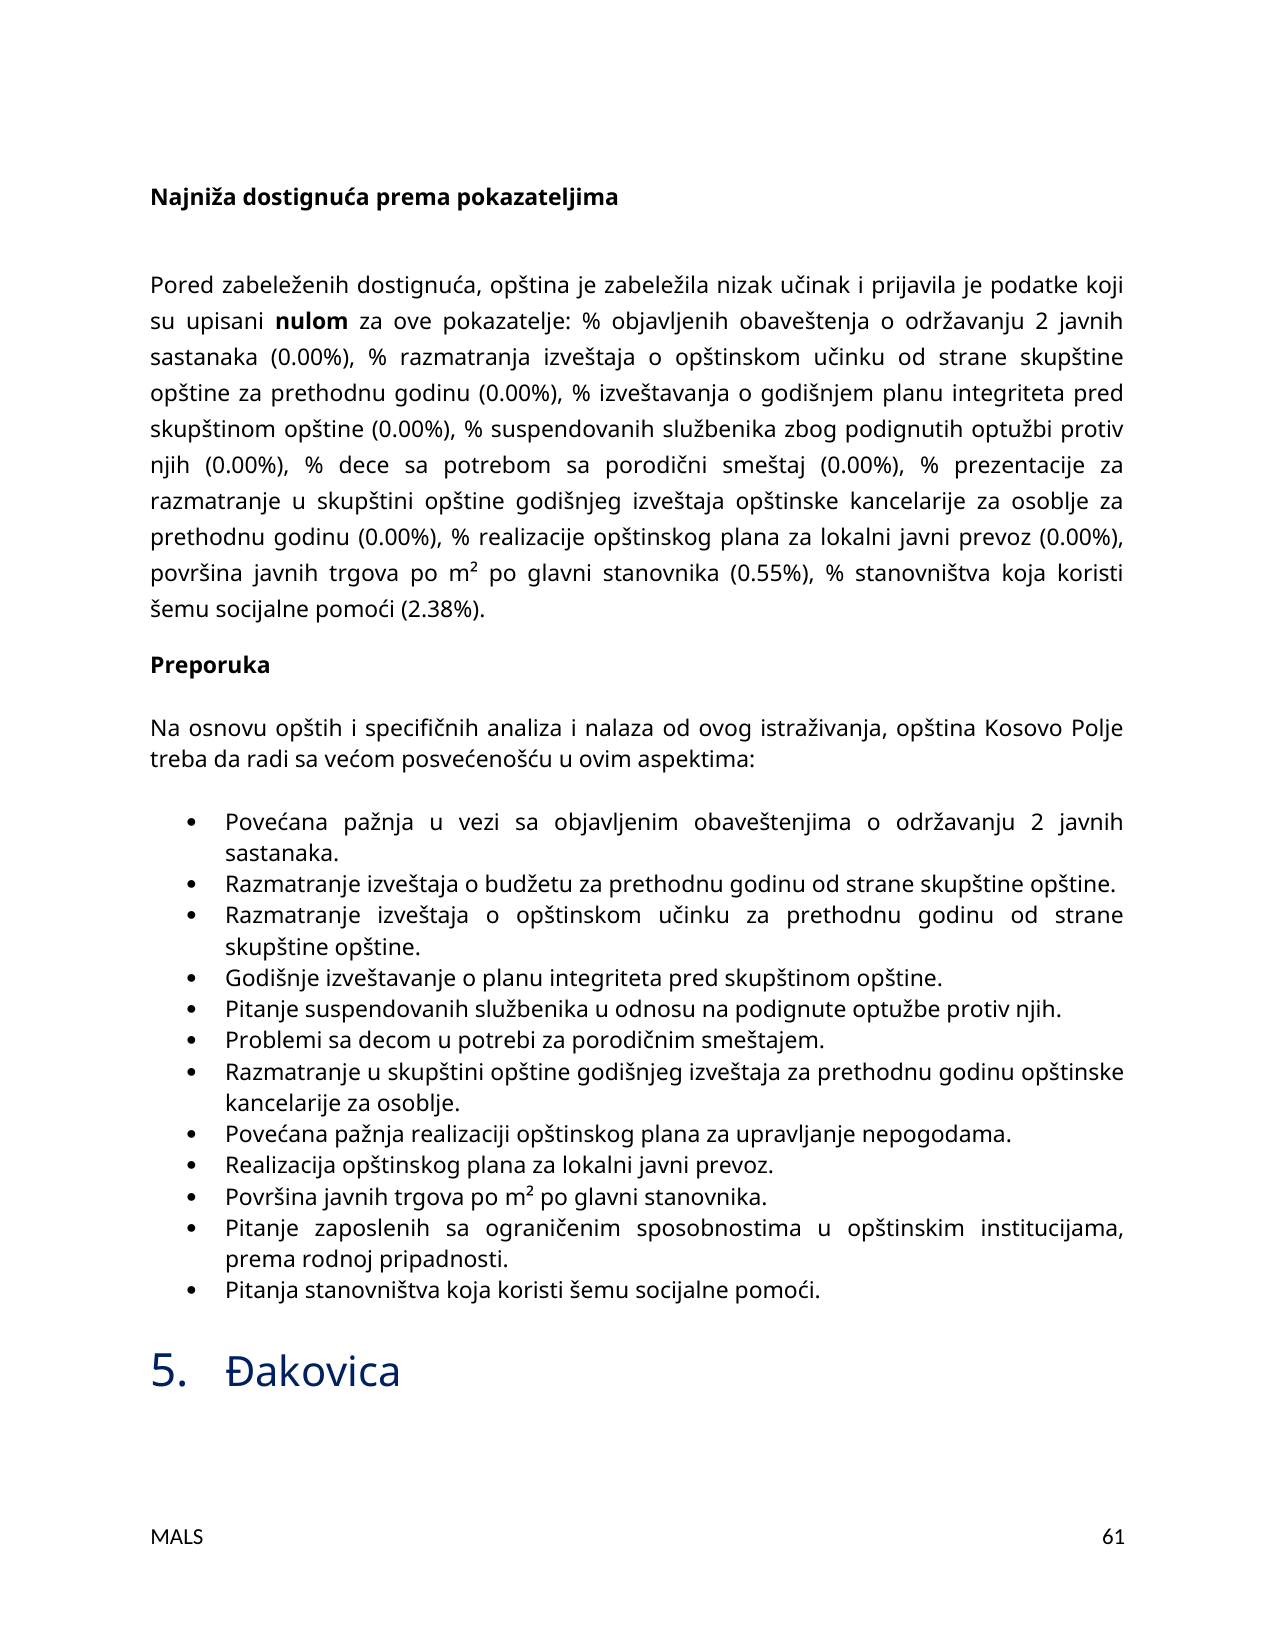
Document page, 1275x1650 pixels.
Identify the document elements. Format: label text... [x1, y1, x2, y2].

text Na osnovu opštih i specifičnih analiza i nalaza od ovog istraživanja, opština Kosovo Polje treba da radi sa većom posvećenošću u ovim aspektima: [150, 712, 1125, 774]
list Povećana pažnja realizaciji opštinskog plana za upravljanje nepogodama. [187, 1118, 1125, 1149]
list Pitanje zaposlenih sa ograničenim sposobnostima u opštinskim institucijama, prema rodnoj pripadnosti. [187, 1212, 1125, 1274]
list Razmatranje izveštaja o opštinskom učinku za prethodnu godinu od strane skupštine opštine. [187, 899, 1125, 962]
text Preporuka [150, 649, 1125, 681]
list Razmatranje u skupštini opštine godišnjeg izveštaja za prethodnu godinu opštinske kancelarije za osoblje. [187, 1056, 1125, 1118]
list Površina javnih trgova po m² po glavni stanovnika. [187, 1181, 1125, 1212]
list Realizacija opštinskog plana za lokalni javni prevoz. [187, 1149, 1125, 1181]
list Problemi sa decom u potrebi za porodičnim smeštajem. [187, 1024, 1125, 1056]
list Godišnje izveštavanje o planu integriteta pred skupštinom opštine. [187, 962, 1125, 993]
text Pored zabeleženih dostignuća, opština je zabeležila nizak učinak i prijavila je podatke koji su upisani nulom za ove pokazatelje: % objavljenih obaveštenja o održavanju 2 javnih sastanaka (0.00%), % razmatranja izveštaja o opštinskom učinku od strane skupštine opštine za prethodnu godinu (0.00%), % izveštavanja o godišnjem planu integriteta pred skupštinom opštine (0.00%), % suspendovanih službenika zbog podignutih optužbi protiv njih (0.00%), % dece sa potrebom sa porodični smeštaj (0.00%), % prezentacije za razmatranje u skupštini opštine godišnjeg izveštaja opštinske kancelarije za osoblje za prethodnu godinu (0.00%), % realizacije opštinskog plana za lokalni javni prevoz (0.00%), površina javnih trgova po m² po glavni stanovnika (0.55%), % stanovništva koja koristi šemu socijalne pomoći (2.38%). [150, 269, 1125, 624]
list Pitanje suspendovanih službenika u odnosu na podignute optužbe protiv njih. [187, 993, 1125, 1024]
list Razmatranje izveštaja o budžetu za prethodnu godinu od strane skupštine opštine. [187, 868, 1125, 899]
list Povećana pažnja u vezi sa objavljenim obaveštenjima o održavanju 2 javnih sastanaka. [187, 806, 1125, 868]
list Pitanja stanovništva koja koristi šemu socijalne pomoći. [187, 1274, 1125, 1306]
text Najniža dostignuća prema pokazateljima [150, 181, 1125, 212]
list Đakovica [150, 1337, 1125, 1399]
